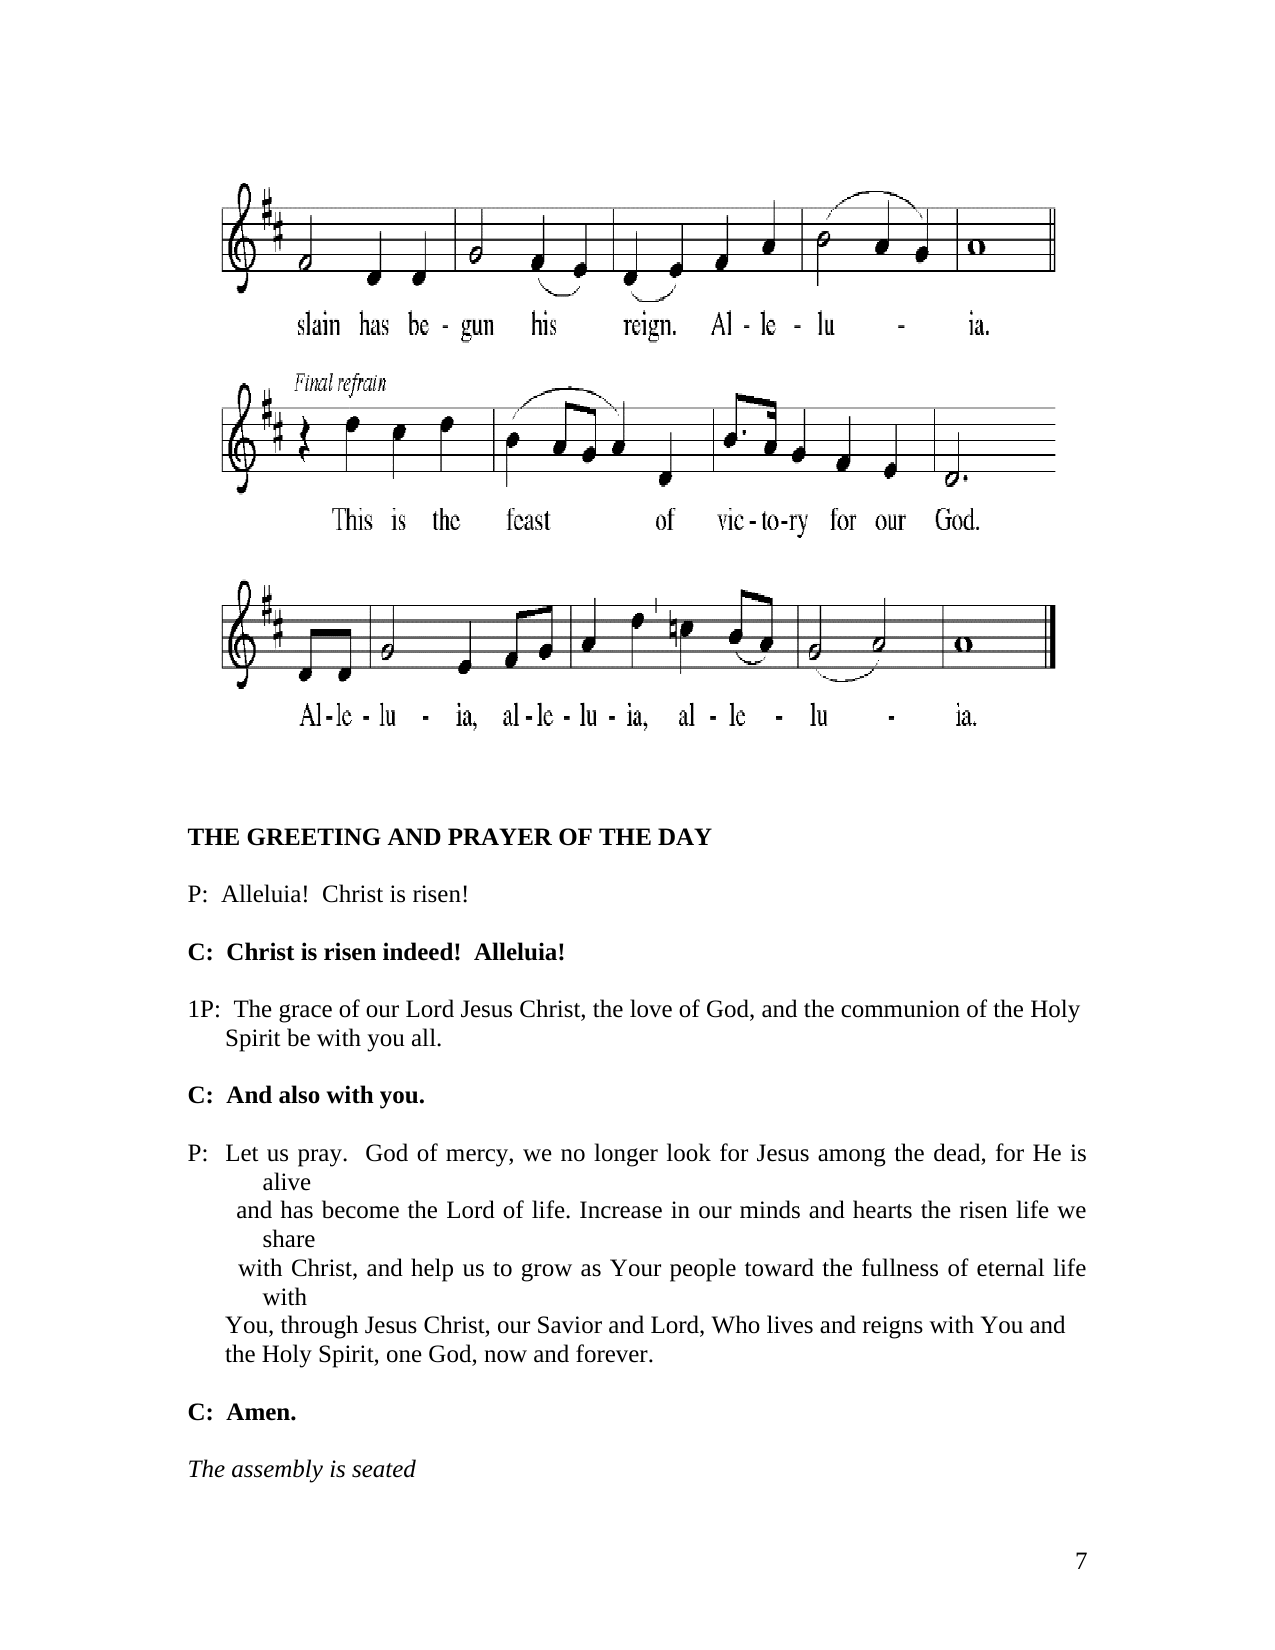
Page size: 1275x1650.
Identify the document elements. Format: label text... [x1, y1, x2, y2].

text and has become the Lord of life. Increase in our minds and hearts the risen life we share [187, 1196, 1087, 1253]
text C: And also with you. [157, 1081, 1087, 1109]
text The assembly is seated [187, 1454, 1087, 1483]
picture [187, 150, 1138, 822]
text P: Let us pray. God of mercy, we no longer look for Jesus among the dead, for He is alive [187, 1138, 1087, 1196]
text You, through Jesus Christ, our Savior and Lord, Who lives and reigns with You and [187, 1311, 1087, 1339]
text C: Amen. [187, 1397, 1087, 1426]
text with Christ, and help us to grow as Your people toward the fullness of eternal life with [187, 1253, 1087, 1311]
text C: Christ is risen indeed! Alleluia! [157, 937, 1087, 966]
text P: Alleluia! Christ is risen! [157, 879, 1087, 908]
text P: The grace of our Lord Jesus Christ, the love of God, and the communion of the Holy [187, 994, 1087, 1023]
text the Holy Spirit, one God, now and forever. [187, 1339, 1087, 1368]
text Spirit be with you all. [187, 1023, 1087, 1052]
text THE GREETING AND PRAYER OF THE DAY [187, 822, 1087, 851]
